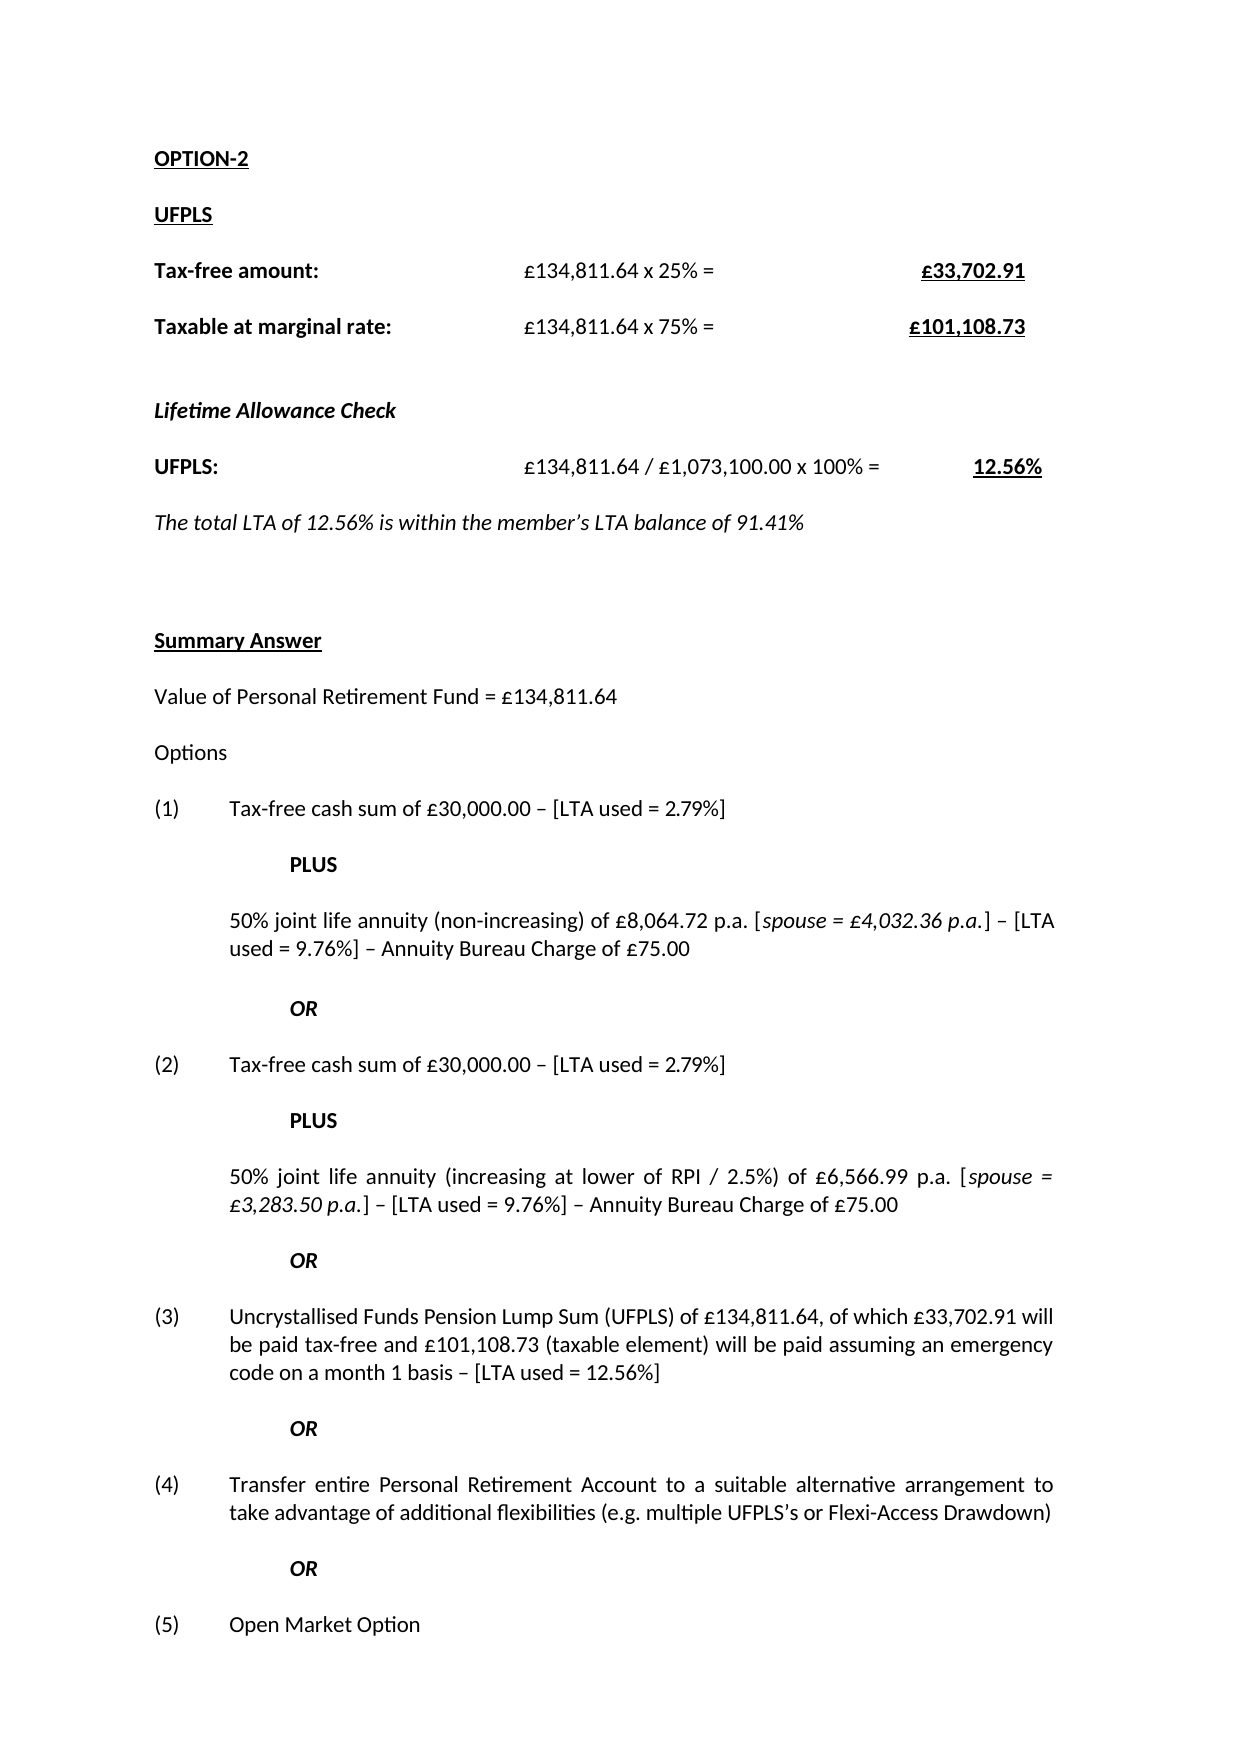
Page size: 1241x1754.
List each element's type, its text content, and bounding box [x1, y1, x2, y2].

text OR [228, 1554, 1077, 1582]
text Options [154, 738, 1047, 766]
list Tax-free cash sum of £30,000.00 – [LTA used = 2.79%] [154, 1050, 1047, 1078]
list Transfer entire Personal Retirement Account to a suitable alternative arrangement to take advantage of additional flexibilities (e.g. multiple UFPLS’s or Flexi-Access Drawdown) [154, 1470, 1055, 1526]
text UFPLS [154, 200, 1047, 228]
list Tax-free cash sum of £30,000.00 – [LTA used = 2.79%] [154, 794, 1047, 822]
text 50% joint life annuity (increasing at lower of RPI / 2.5%) of £6,566.99 p.a. [spouse = £3,283.50 p.a.] – [LTA used = 9.76%] – Annuity Bureau Charge of £75.00 [229, 1162, 1055, 1218]
list Uncrystallised Funds Pension Lump Sum (UFPLS) of £134,811.64, of which £33,702.91 will be paid tax-free and £101,108.73 (taxable element) will be paid assuming an emergency code on a month 1 basis – [LTA used = 12.56%] [154, 1302, 1055, 1386]
text The total LTA of 12.56% is within the member’s LTA balance of 91.41% [154, 508, 1047, 536]
text Taxable at marginal rate: £134,811.64 x 75% = £101,108.73 [154, 312, 1069, 340]
text OPTION-2 [154, 144, 1047, 172]
text Lifetime Allowance Check [154, 396, 1047, 424]
text OR [228, 1414, 1077, 1442]
text Tax-free amount: £134,811.64 x 25% = £33,702.91 [154, 256, 1069, 284]
subtitle OR [228, 1246, 1077, 1274]
subtitle OR [228, 994, 1077, 1022]
text Summary Answer [154, 626, 1047, 654]
text Value of Personal Retirement Fund = £134,811.64 [154, 682, 1077, 710]
subtitle PLUS [228, 1106, 1077, 1134]
subtitle PLUS [228, 850, 1047, 878]
text 50% joint life annuity (non-increasing) of £8,064.72 p.a. [spouse = £4,032.36 p.a.] – [LTA used = 9.76%] – Annuity Bureau Charge of £75.00 [229, 906, 1055, 962]
list Open Market Option [154, 1610, 1077, 1638]
text UFPLS: £134,811.64 / £1,073,100.00 x 100% = 12.56% [154, 452, 1069, 480]
